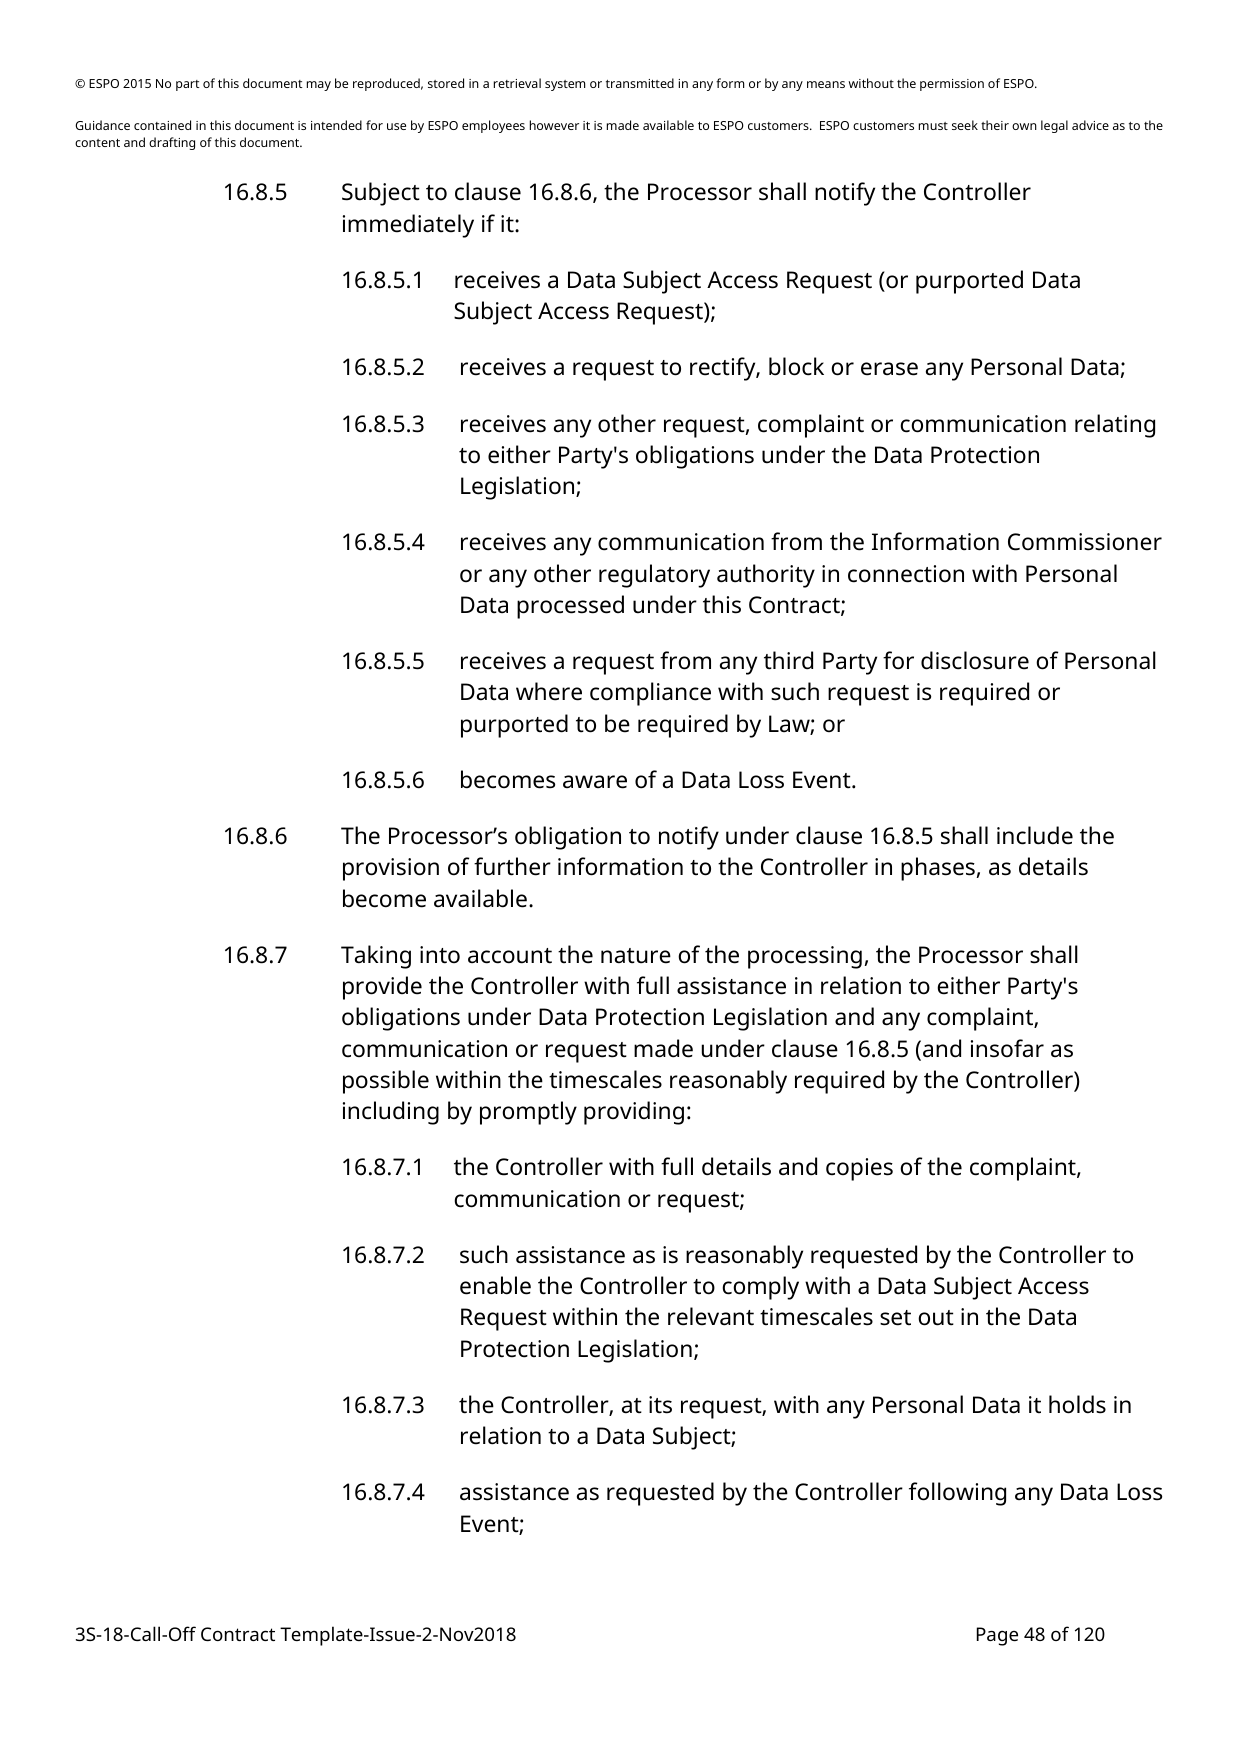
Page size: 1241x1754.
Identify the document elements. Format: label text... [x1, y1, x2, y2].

subtitle receives a request from any third Party for disclosure of Personal Data where compliance with such request is required or purported to be required by Law; or [341, 645, 1165, 739]
subtitle receives any other request, complaint or communication relating to either Party's obligations under the Data Protection Legislation; [341, 407, 1165, 501]
list Subject to clause 16.8.6, the Processor shall notify the Controller immediately if it: [223, 176, 1165, 239]
subtitle receives a request to rectify, block or erase any Personal Data; [341, 351, 1165, 382]
list The Processor’s obligation to notify under clause 16.8.5 shall include the provision of further information to the Controller in phases, as details become available. [223, 820, 1165, 914]
subtitle receives any communication from the Information Commissioner or any other regulatory authority in connection with Personal Data processed under this Contract; [341, 526, 1165, 620]
subtitle receives a Data Subject Access Request (or purported Data Subject Access Request); [341, 264, 1165, 326]
list Taking into account the nature of the processing, the Processor shall provide the Controller with full assistance in relation to either Party's obligations under Data Protection Legislation and any complaint, communication or request made under clause 16.8.5 (and insofar as possible within the timescales reasonably required by the Controller) including by promptly providing: [223, 939, 1165, 1126]
subtitle such assistance as is reasonably requested by the Controller to enable the Controller to comply with a Data Subject Access Request within the relevant timescales set out in the Data Protection Legislation; [341, 1239, 1165, 1364]
subtitle assistance as requested by the Controller following any Data Loss Event; [341, 1476, 1165, 1539]
subtitle the Controller with full details and copies of the complaint, communication or request; [341, 1151, 1165, 1214]
subtitle the Controller, at its request, with any Personal Data it holds in relation to a Data Subject; [341, 1389, 1165, 1451]
subtitle becomes aware of a Data Loss Event. [341, 764, 1165, 795]
